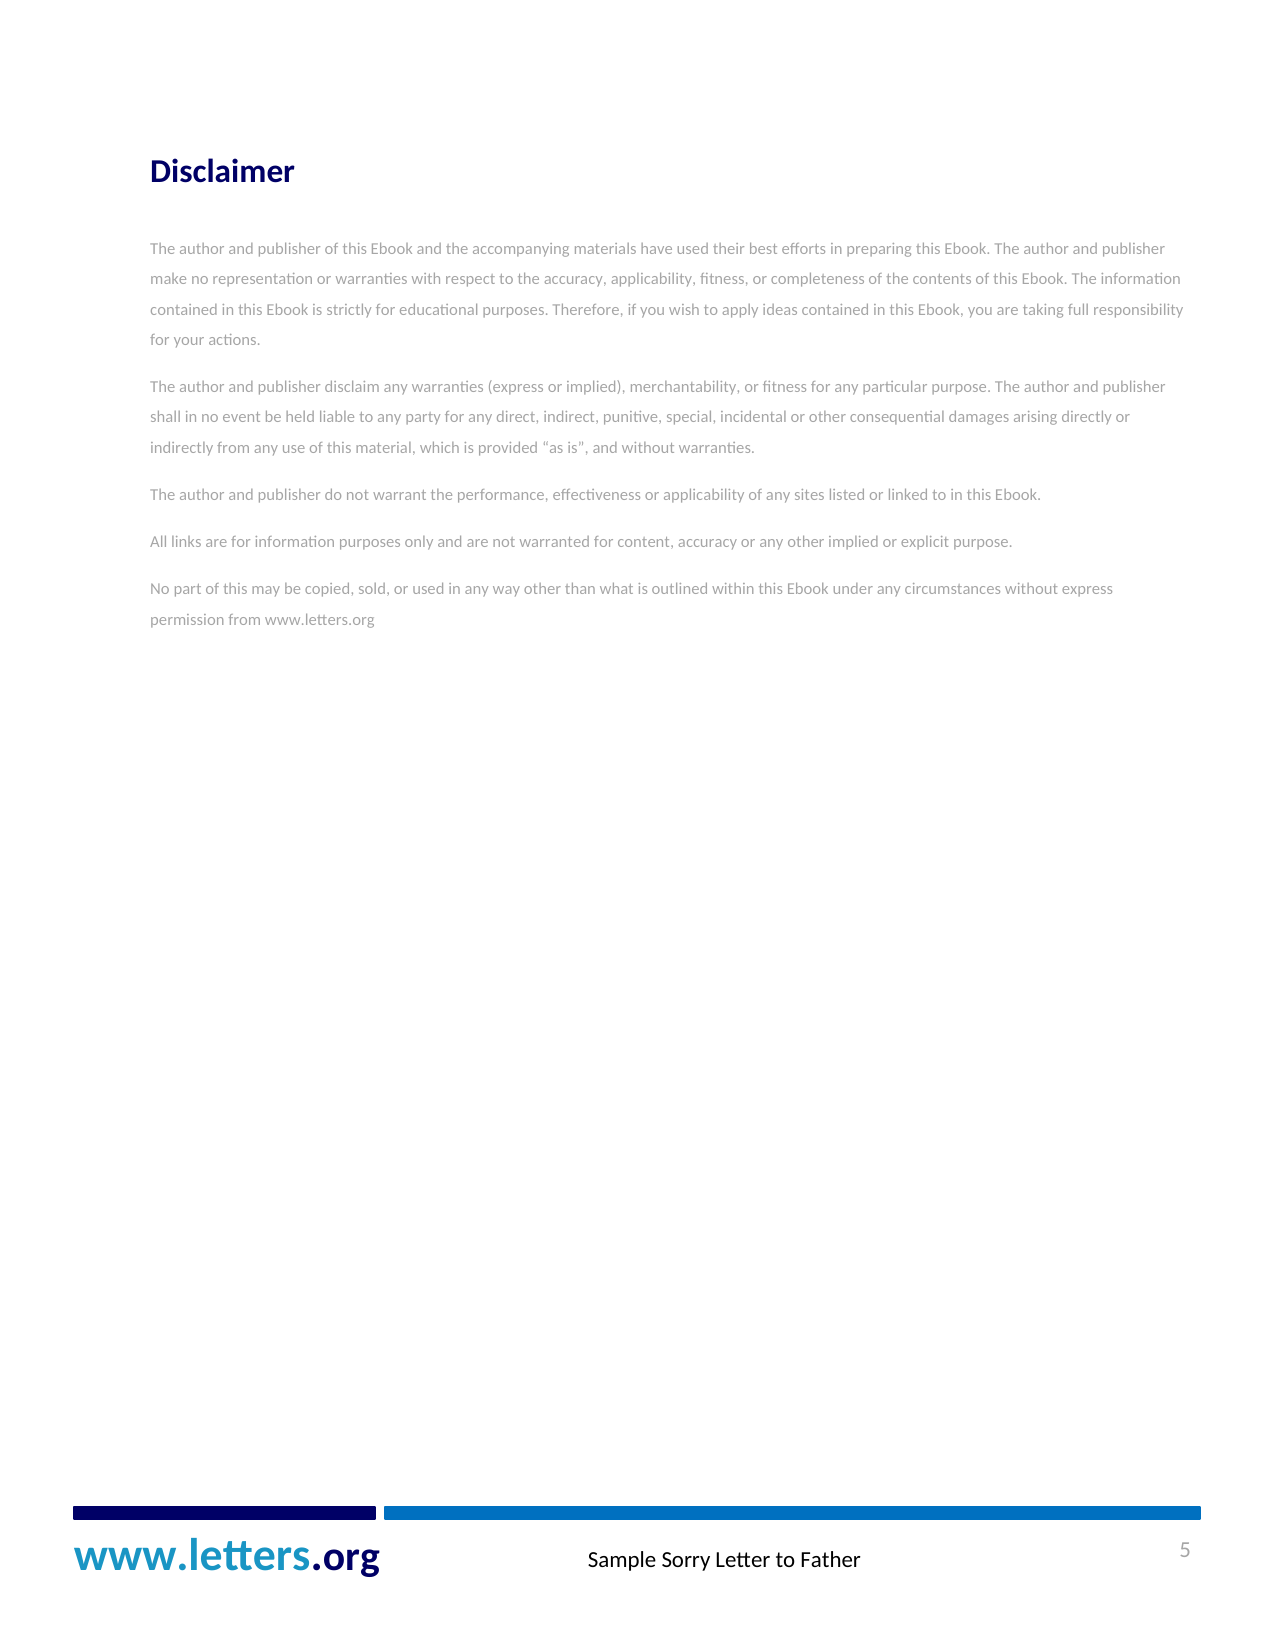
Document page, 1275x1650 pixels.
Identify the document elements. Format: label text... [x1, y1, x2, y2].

text The author and publisher disclaim any warranties (express or implied), merchantability, or fitness for any particular purpose. The author and publisher shall in no event be held liable to any party for any direct, indirect, punitive, special, incidental or other consequential damages arising directly or indirectly from any use of this material, which is provided “as is”, and without warranties. [150, 376, 1191, 457]
text The author and publisher do not warrant the performance, effectiveness or applicability of any sites listed or linked to in this Ebook. [150, 484, 1191, 504]
text No part of this may be copied, sold, or used in any way other than what is outlined within this Ebook under any circumstances without express permission from www.letters.org [150, 578, 1191, 629]
subtitle Disclaimer [150, 150, 1191, 235]
text All links are for information purposes only and are not warranted for content, accuracy or any other implied or explicit purpose. [150, 531, 1191, 552]
text The author and publisher of this Ebook and the accompanying materials have used their best efforts in preparing this Ebook. The author and publisher make no representation or warranties with respect to the accuracy, applicability, fitness, or completeness of the contents of this Ebook. The information contained in this Ebook is strictly for educational purposes. Therefore, if you wish to apply ideas contained in this Ebook, you are taking full responsibility for your actions. [150, 238, 1191, 349]
